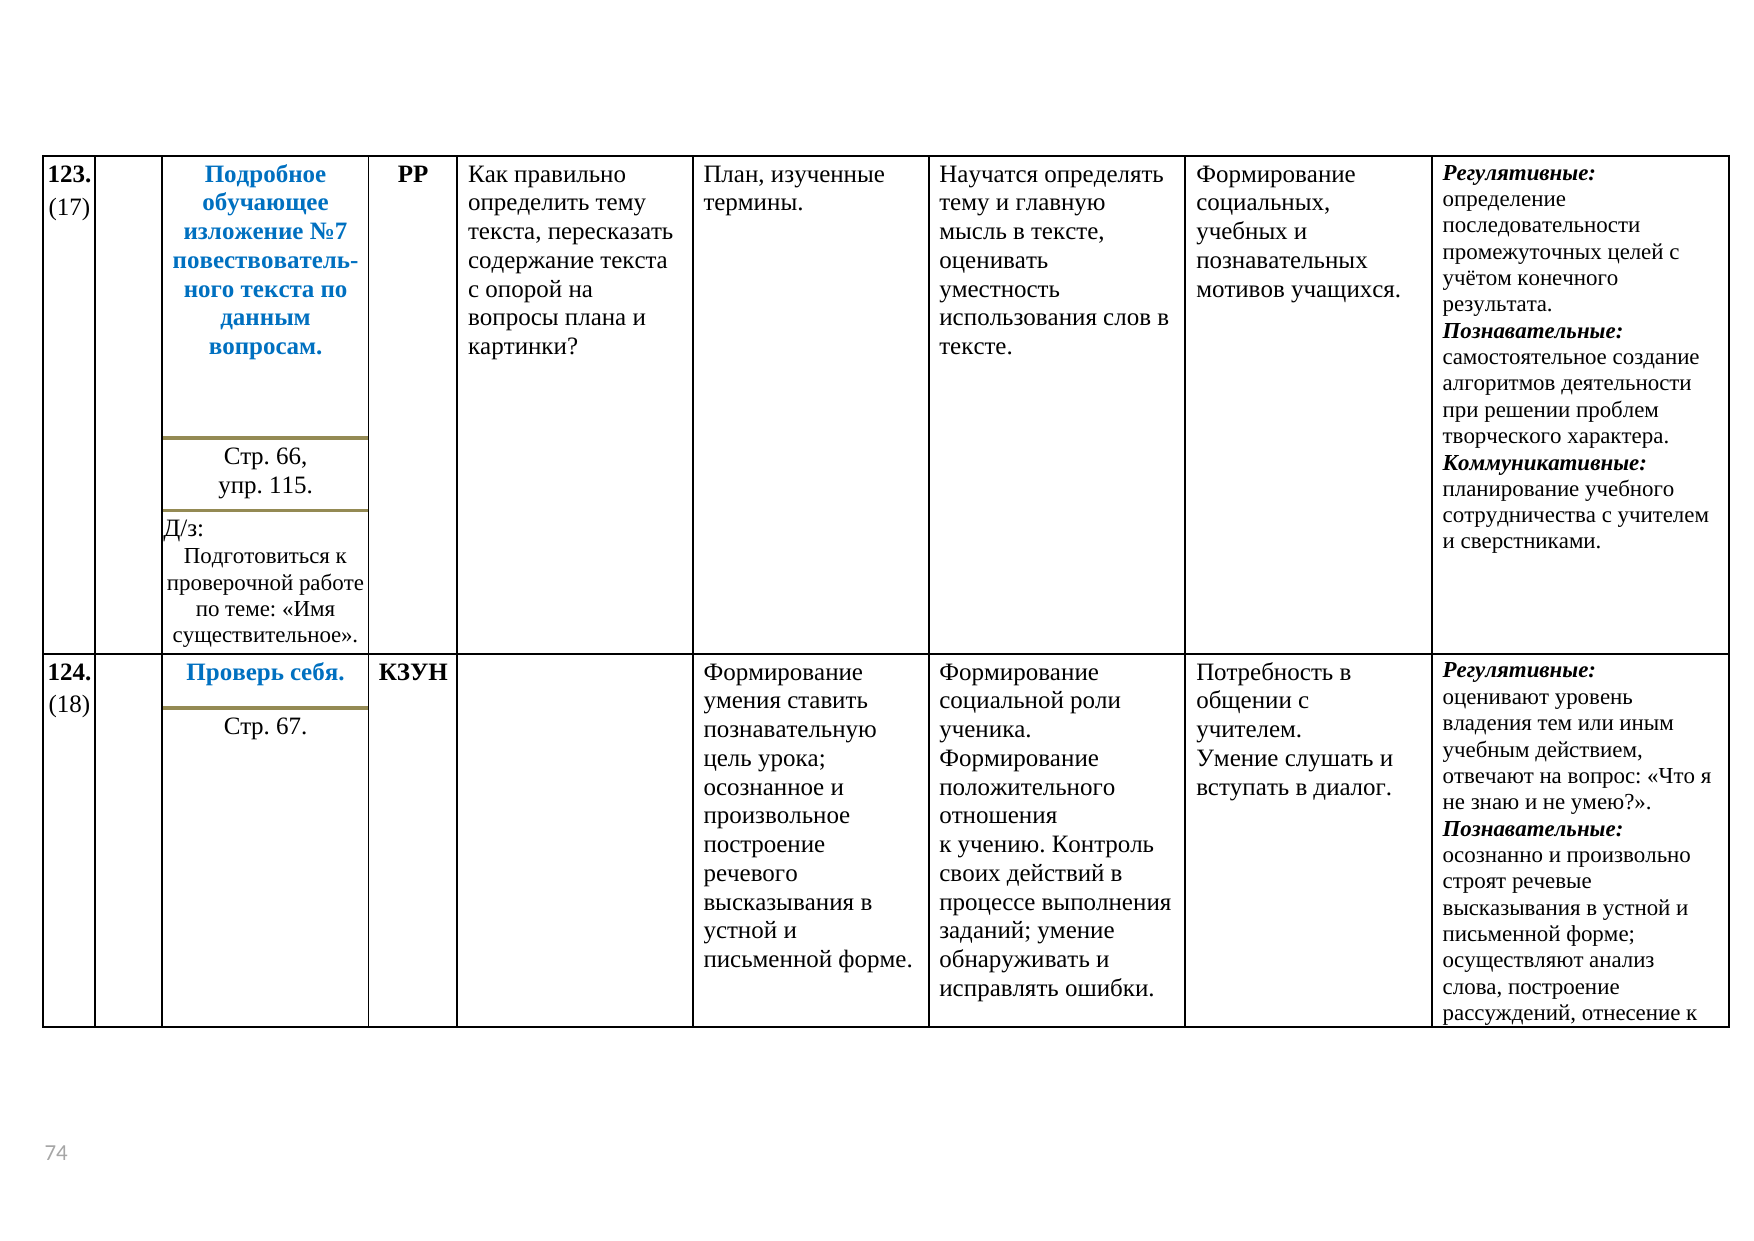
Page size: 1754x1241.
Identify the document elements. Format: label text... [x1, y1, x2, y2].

table_cell Формирование социальной роли ученика. Формирование положительного отношения к учению. Контроль своих действий в процессе выполнения заданий; умение обнаруживать и исправлять ошибки. [930, 655, 1184, 1026]
table_cell Регулятивные: оценивают уровень владения тем или иным учебным действием, отвечают на вопрос: «Что я не знаю и не умею?». Познавательные: осознанно и произвольно строят речевые высказывания в устной и письменной форме; осуществляют анализ слова, построение рассуждений, отнесение к [1433, 655, 1728, 1026]
table_cell [458, 655, 692, 1026]
table_header План, изученные термины. [694, 157, 928, 653]
table_header РР [369, 157, 456, 653]
table_header Подробное обучающее изложение №7 повествователь- ного текста по данным вопросам. [163, 157, 368, 436]
table_cell Стр. 66, упр. 115. [163, 440, 368, 509]
table_cell Стр. 67. [163, 710, 368, 1026]
table_header Регулятивные: определение последовательности промежуточных целей с учётом конечного результата. Познавательные: самостоятельное создание алгоритмов деятельности при решении проблем творческого характера. Коммуникативные: планирование учебного сотрудничества с учителем и сверстниками. [1433, 157, 1728, 653]
table_cell [96, 655, 161, 1026]
table_cell КЗУН [369, 655, 456, 1026]
table_header Научатся определять тему и главную мысль в тексте, оценивать уместность использования слов в тексте. [930, 157, 1184, 653]
table_cell 124. (18) [44, 655, 94, 1026]
table_cell Проверь себя. [163, 655, 368, 706]
table_header [96, 157, 161, 653]
table_cell Формирование умения ставить познавательную цель урока; осознанное и произвольное построение речевого высказывания в устной и письменной форме. [694, 655, 928, 1026]
table_header Формирование социальных, учебных и познавательных мотивов учащихся. [1186, 157, 1431, 653]
table_header Как правильно определить тему текста, пересказать содержание текста с опорой на вопросы плана и картинки? [458, 157, 692, 653]
table_header 123. (17) [44, 157, 94, 653]
table_cell Д/з: Подготовиться к проверочной работе по теме: «Имя существительное». [163, 512, 368, 653]
table_cell Потребность в общении с учителем. Умение слушать и вступать в диалог. [1186, 655, 1431, 1026]
